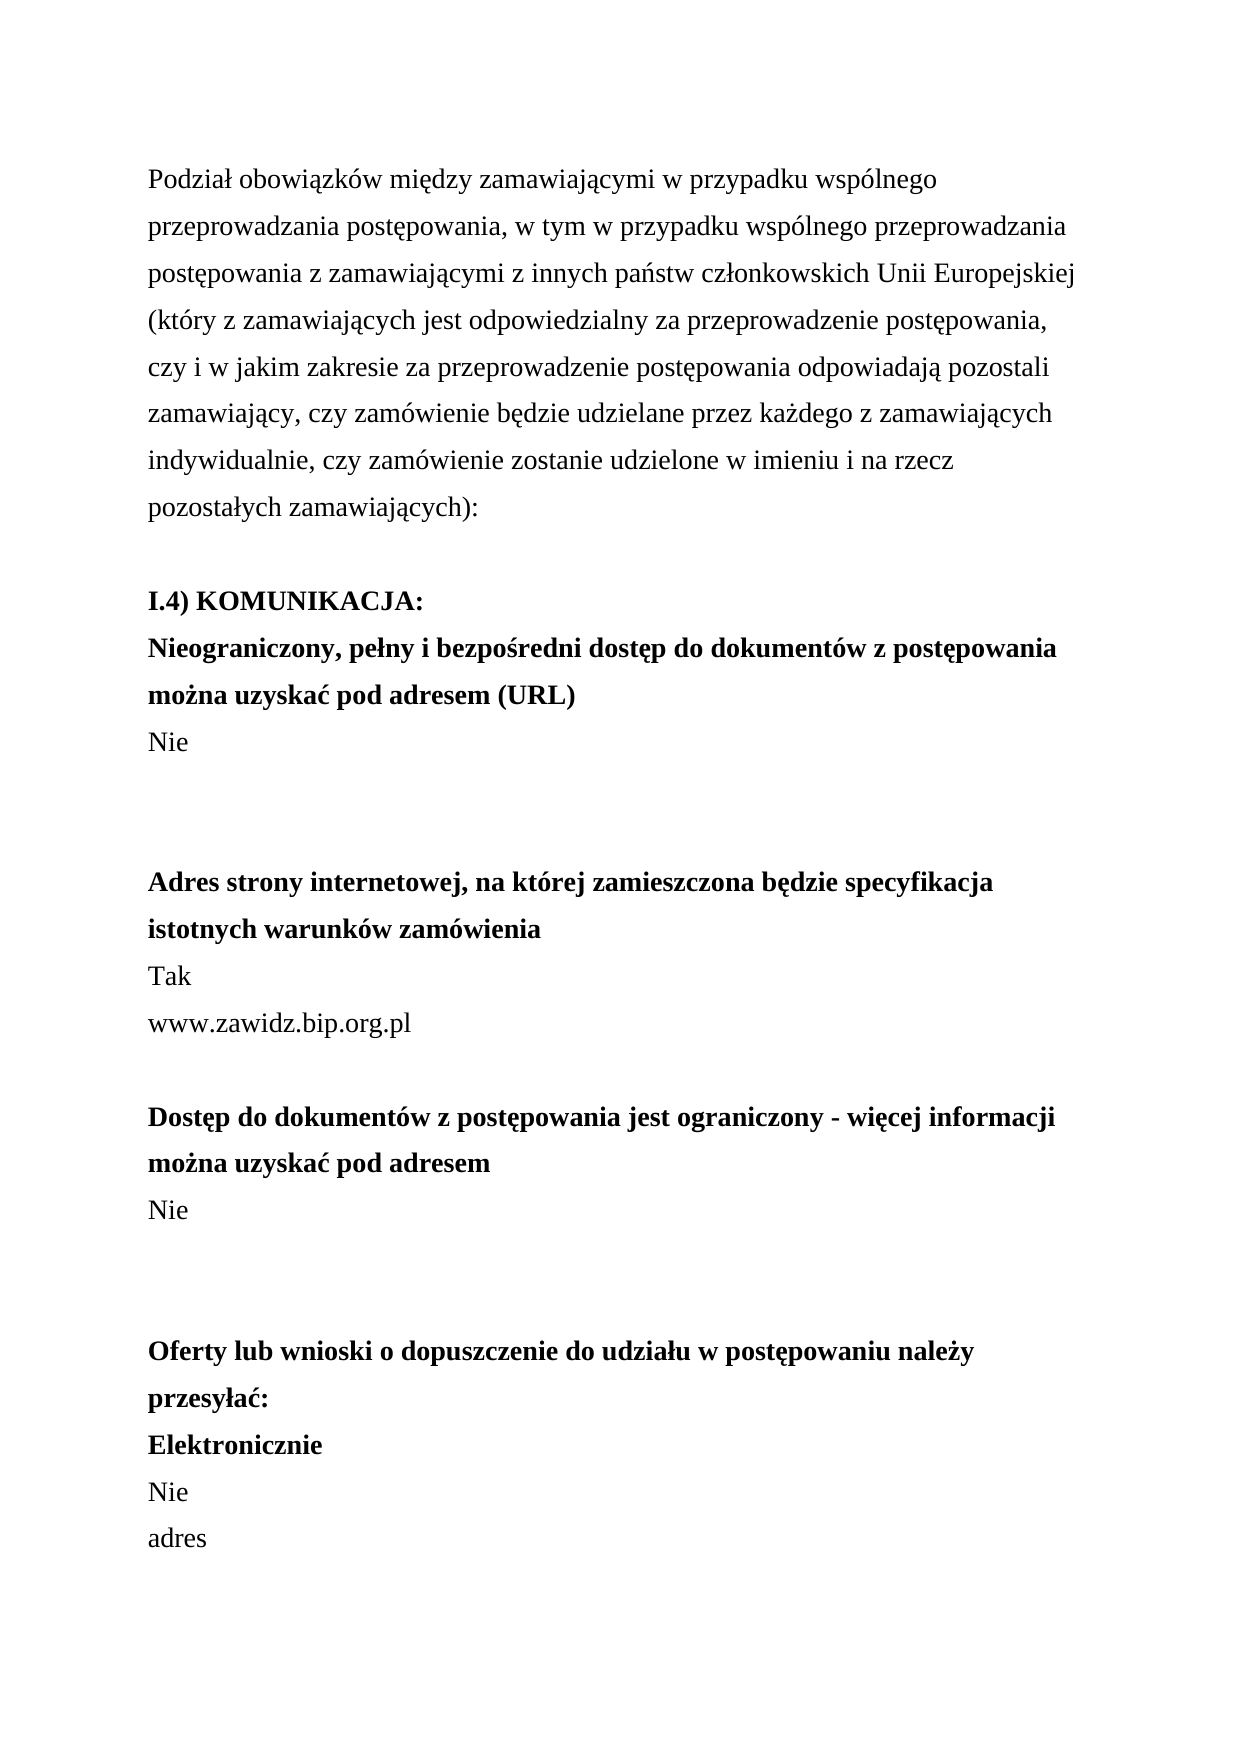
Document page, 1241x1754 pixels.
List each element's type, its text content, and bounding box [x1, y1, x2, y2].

text Podział obowiązków między zamawiającymi w przypadku wspólnego przeprowadzania postępowania, w tym w przypadku wspólnego przeprowadzania postępowania z zamawiającymi z innych państw członkowskich Unii Europejskiej (który z zamawiających jest odpowiedzialny za przeprowadzenie postępowania, czy i w jakim zakresie za przeprowadzenie postępowania odpowiadają pozostali zamawiający, czy zamówienie będzie udzielane przez każdego z zamawiających indywidualnie, czy zamówienie zostanie udzielone w imieniu i na rzecz pozostałych zamawiających): [148, 148, 1093, 569]
text Adres strony internetowej, na której zamieszczona będzie specyfikacja istotnych warunków zamówienia [148, 804, 1093, 944]
text Nie [148, 710, 1093, 804]
text Nie adres [148, 1460, 1093, 1601]
text I.4) KOMUNIKACJA: Nieograniczony, pełny i bezpośredni dostęp do dokumentów z postępowania można uzyskać pod adresem (URL) [148, 569, 1093, 710]
text Oferty lub wnioski o dopuszczenie do udziału w postępowaniu należy przesyłać: Elektronicznie [148, 1273, 1093, 1460]
text Tak www.zawidz.bip.org.pl [148, 944, 1093, 1038]
text Dostęp do dokumentów z postępowania jest ograniczony - więcej informacji można uzyskać pod adresem [148, 1038, 1093, 1179]
text Nie [148, 1179, 1093, 1273]
